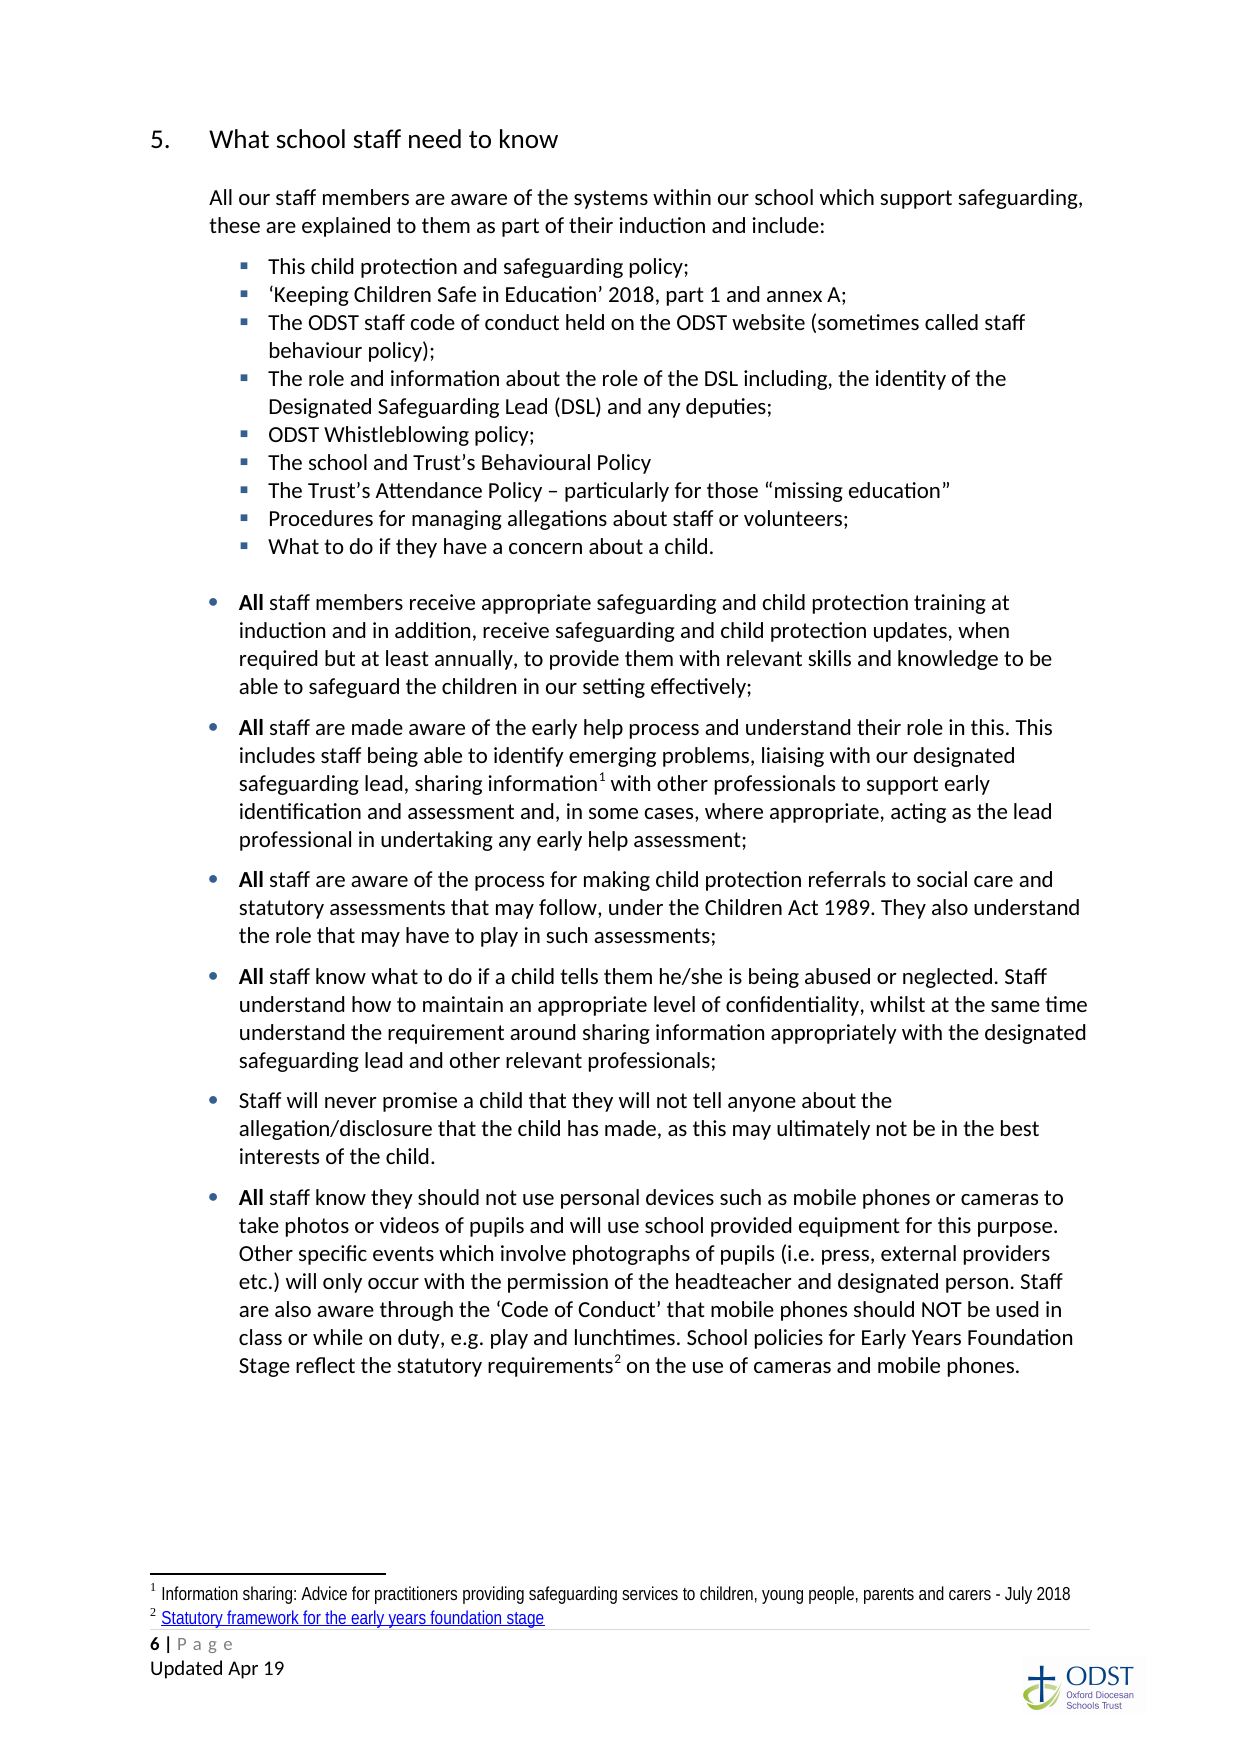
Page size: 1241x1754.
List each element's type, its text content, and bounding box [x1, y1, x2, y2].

text All our staff members are aware of the systems within our school which support safeguarding, these are explained to them as part of their induction and include: [209, 183, 1090, 239]
list This child protection and safeguarding policy; [239, 252, 1090, 280]
list All staff know they should not use personal devices such as mobile phones or cameras to take photos or videos of pupils and will use school provided equipment for this purpose. Other specific events which involve photographs of pupils (i.e. press, external providers etc.) will only occur with the permission of the headteacher and designated person. Staff are also aware through the ‘Code of Conduct’ that mobile phones should NOT be used in class or while on duty, e.g. play and lunchtimes. School policies for Early Years Foundation Stage reflect the statutory requirements on the use of cameras and mobile phones. [209, 1183, 1090, 1379]
list The school and Trust’s Behavioural Policy [239, 448, 1090, 476]
list ‘Keeping Children Safe in Education’ 2018, part 1 and annex A; [239, 280, 1090, 308]
list All staff know what to do if a child tells them he/she is being abused or neglected. Staff understand how to maintain an appropriate level of confidentiality, whilst at the same time understand the requirement around sharing information appropriately with the designated safeguarding lead and other relevant professionals; [209, 962, 1090, 1074]
list All staff are aware of the process for making child protection referrals to social care and statutory assessments that may follow, under the Children Act 1989. They also understand the role that may have to play in such assessments; [209, 865, 1090, 949]
list ODST Whistleblowing policy; [239, 420, 1090, 448]
list The Trust’s Attendance Policy – particularly for those “missing education” [239, 476, 1090, 504]
list All staff are made aware of the early help process and understand their role in this. This includes staff being able to identify emerging problems, liaising with our designated safeguarding lead, sharing information with other professionals to support early identification and assessment and, in some cases, where appropriate, acting as the lead professional in undertaking any early help assessment; [209, 713, 1090, 853]
list The role and information about the role of the DSL including, the identity of the Designated Safeguarding Lead (DSL) and any deputies; [239, 364, 1090, 420]
picture [1021, 1656, 1147, 1713]
list What to do if they have a concern about a child. [239, 532, 1090, 560]
subtitle What school staff need to know [150, 122, 1090, 155]
list Staff will never promise a child that they will not tell anyone about the allegation/disclosure that the child has made, as this may ultimately not be in the best interests of the child. [209, 1086, 1090, 1171]
list The ODST staff code of conduct held on the ODST website (sometimes called staff behaviour policy); [239, 308, 1090, 364]
list All staff members receive appropriate safeguarding and child protection training at induction and in addition, receive safeguarding and child protection updates, when required but at least annually, to provide them with relevant skills and knowledge to be able to safeguard the children in our setting effectively; [209, 588, 1090, 700]
list Procedures for managing allegations about staff or volunteers; [239, 504, 1090, 532]
